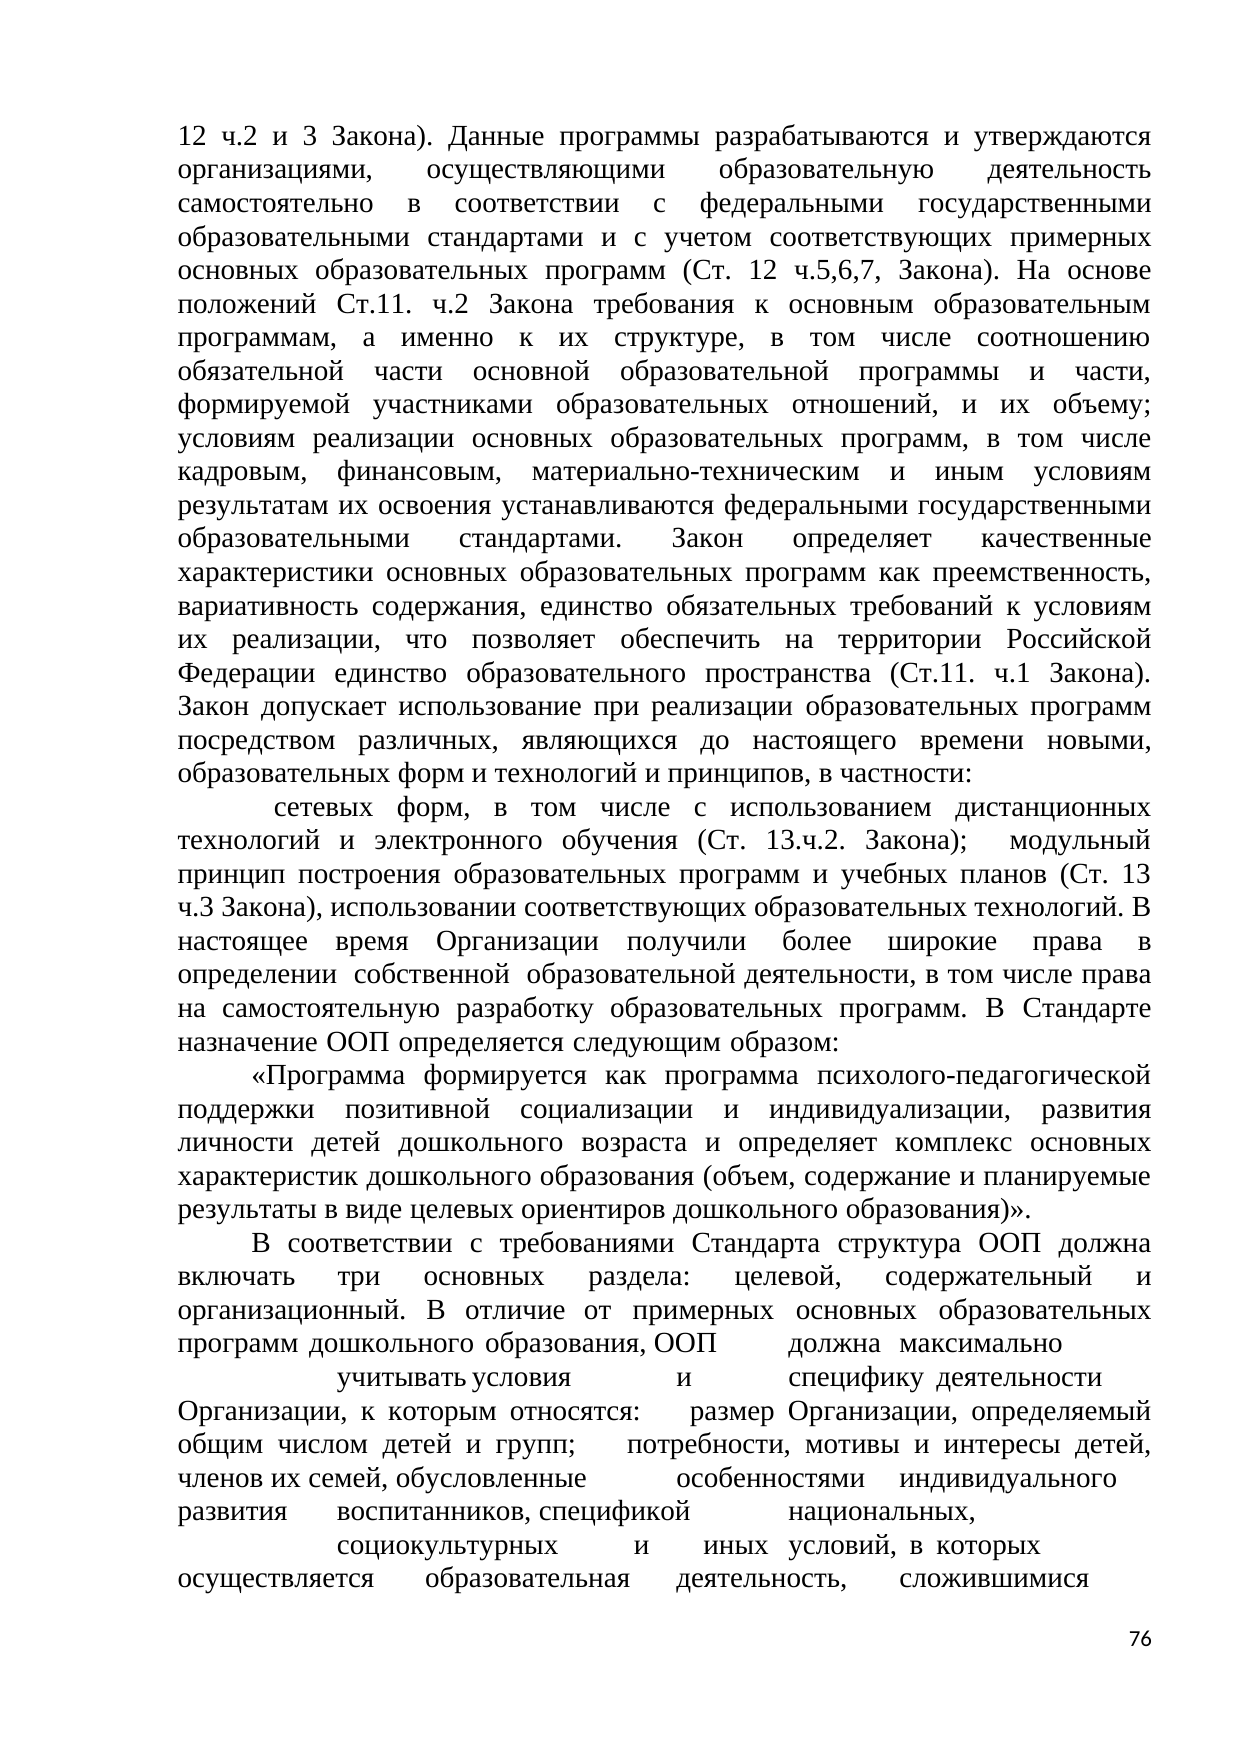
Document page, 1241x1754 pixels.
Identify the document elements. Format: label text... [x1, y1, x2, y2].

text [177, 1225, 1152, 1594]
text сетевых форм, в том числе с использованием дистанционных технологий и электронного обучения (Ст. 13.ч.2. Закона); модульный принцип построения образовательных программ и учебных планов (Ст. 13 ч.3 Закона), использовании соответствующих образовательных технологий. В настоящее время Организации получили более широкие права в определении собственной образовательной деятельности, в том числе права на самостоятельную разработку образовательных программ. В Стандарте назначение ООП определяется следующим образом: [177, 789, 1152, 1057]
text «Программа формируется как программа психолого-педагогической поддержки позитивной социализации и индивидуализации, развития личности детей дошкольного возраста и определяет комплекс основных характеристик дошкольного образования (объем, содержание и планируемые результаты в виде целевых ориентиров дошкольного образования)». [177, 1057, 1152, 1225]
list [177, 118, 1152, 789]
